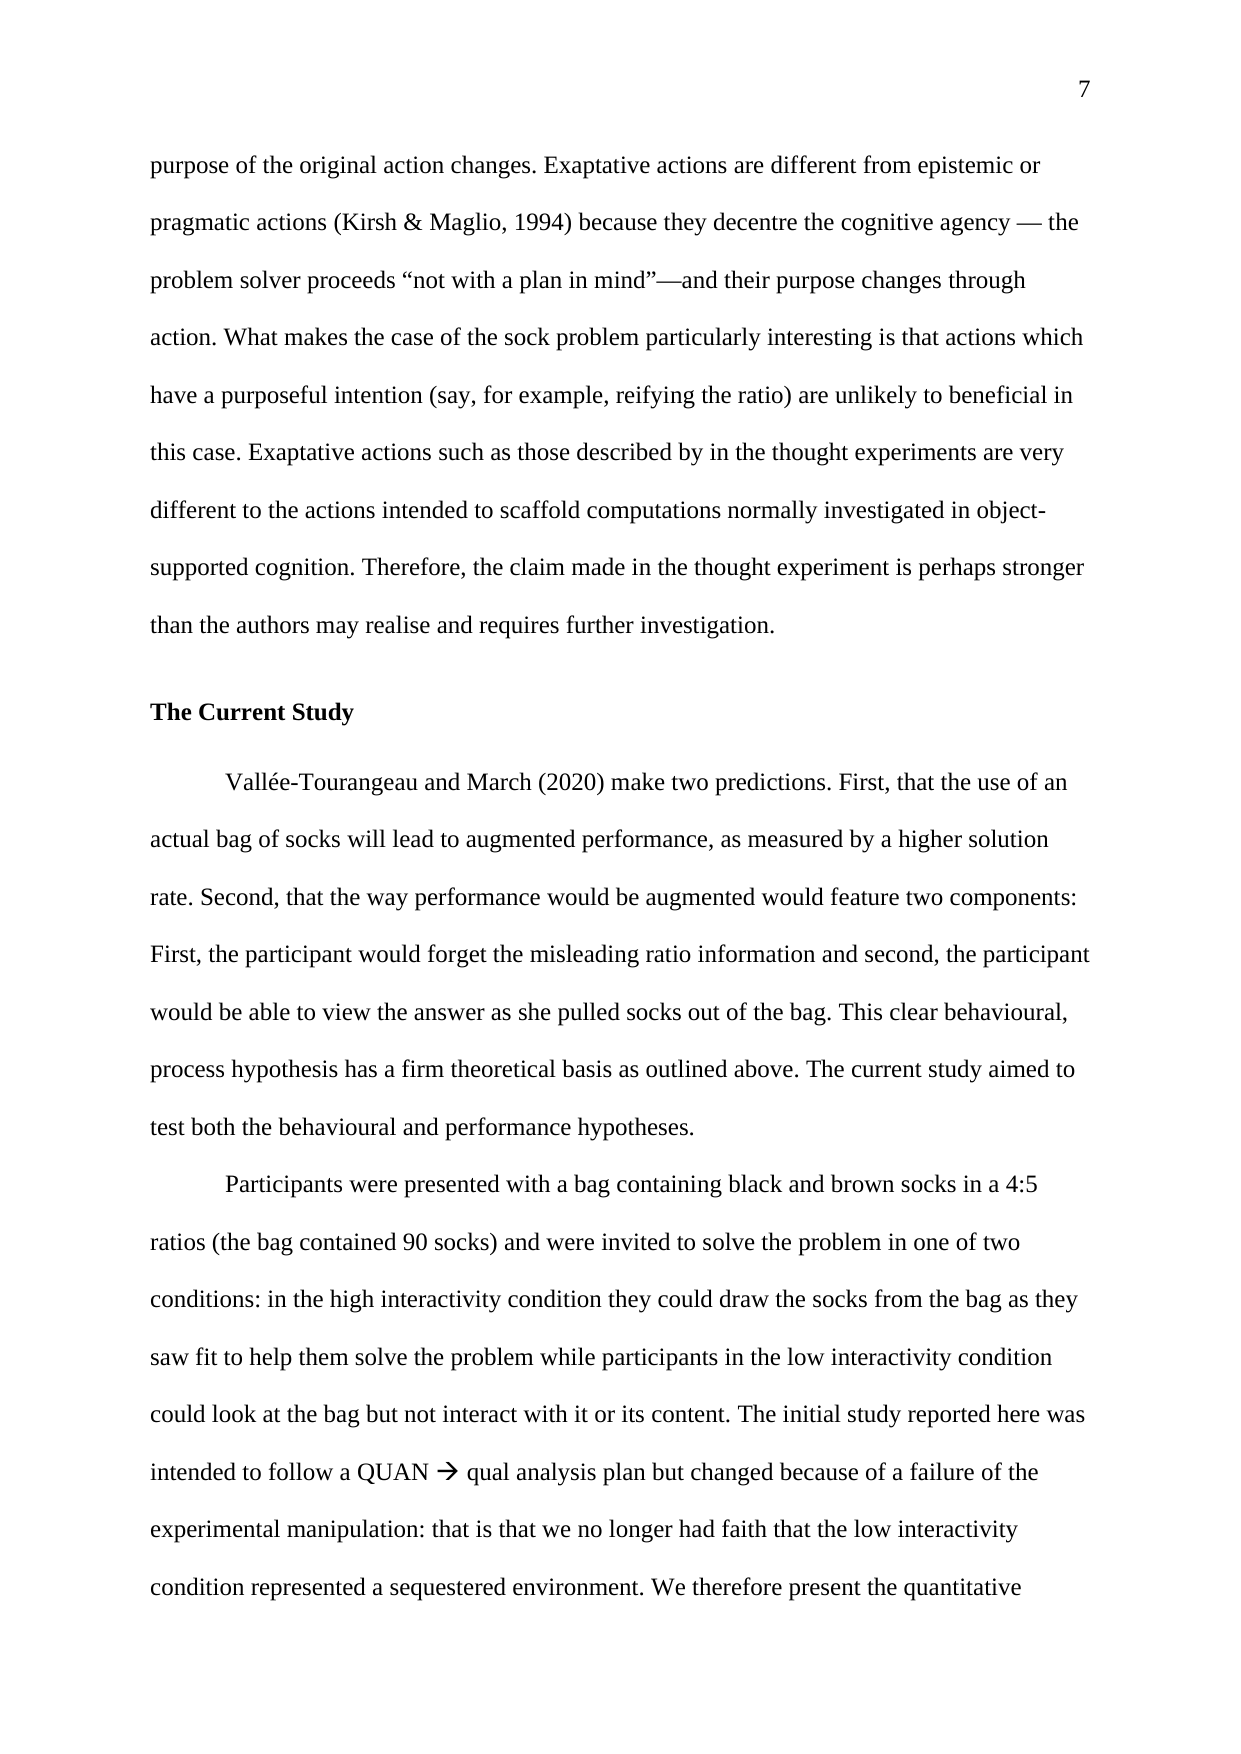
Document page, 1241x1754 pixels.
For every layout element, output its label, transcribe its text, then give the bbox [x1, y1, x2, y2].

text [150, 150, 1090, 639]
text Vallée-Tourangeau and March (2020) make two predictions. First, that the use of an actual bag of socks will lead to augmented performance, as measured by a higher solution rate. Second, that the way performance would be augmented would feature two components: First, the participant would forget the misleading ratio information and second, the participant would be able to view the answer as she pulled socks out of the bag. This clear behavioural, process hypothesis has a firm theoretical basis as outlined above. The current study aimed to test both the behavioural and performance hypotheses. [150, 767, 1090, 1140]
subtitle The Current Study [150, 697, 1090, 725]
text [150, 1169, 1090, 1600]
